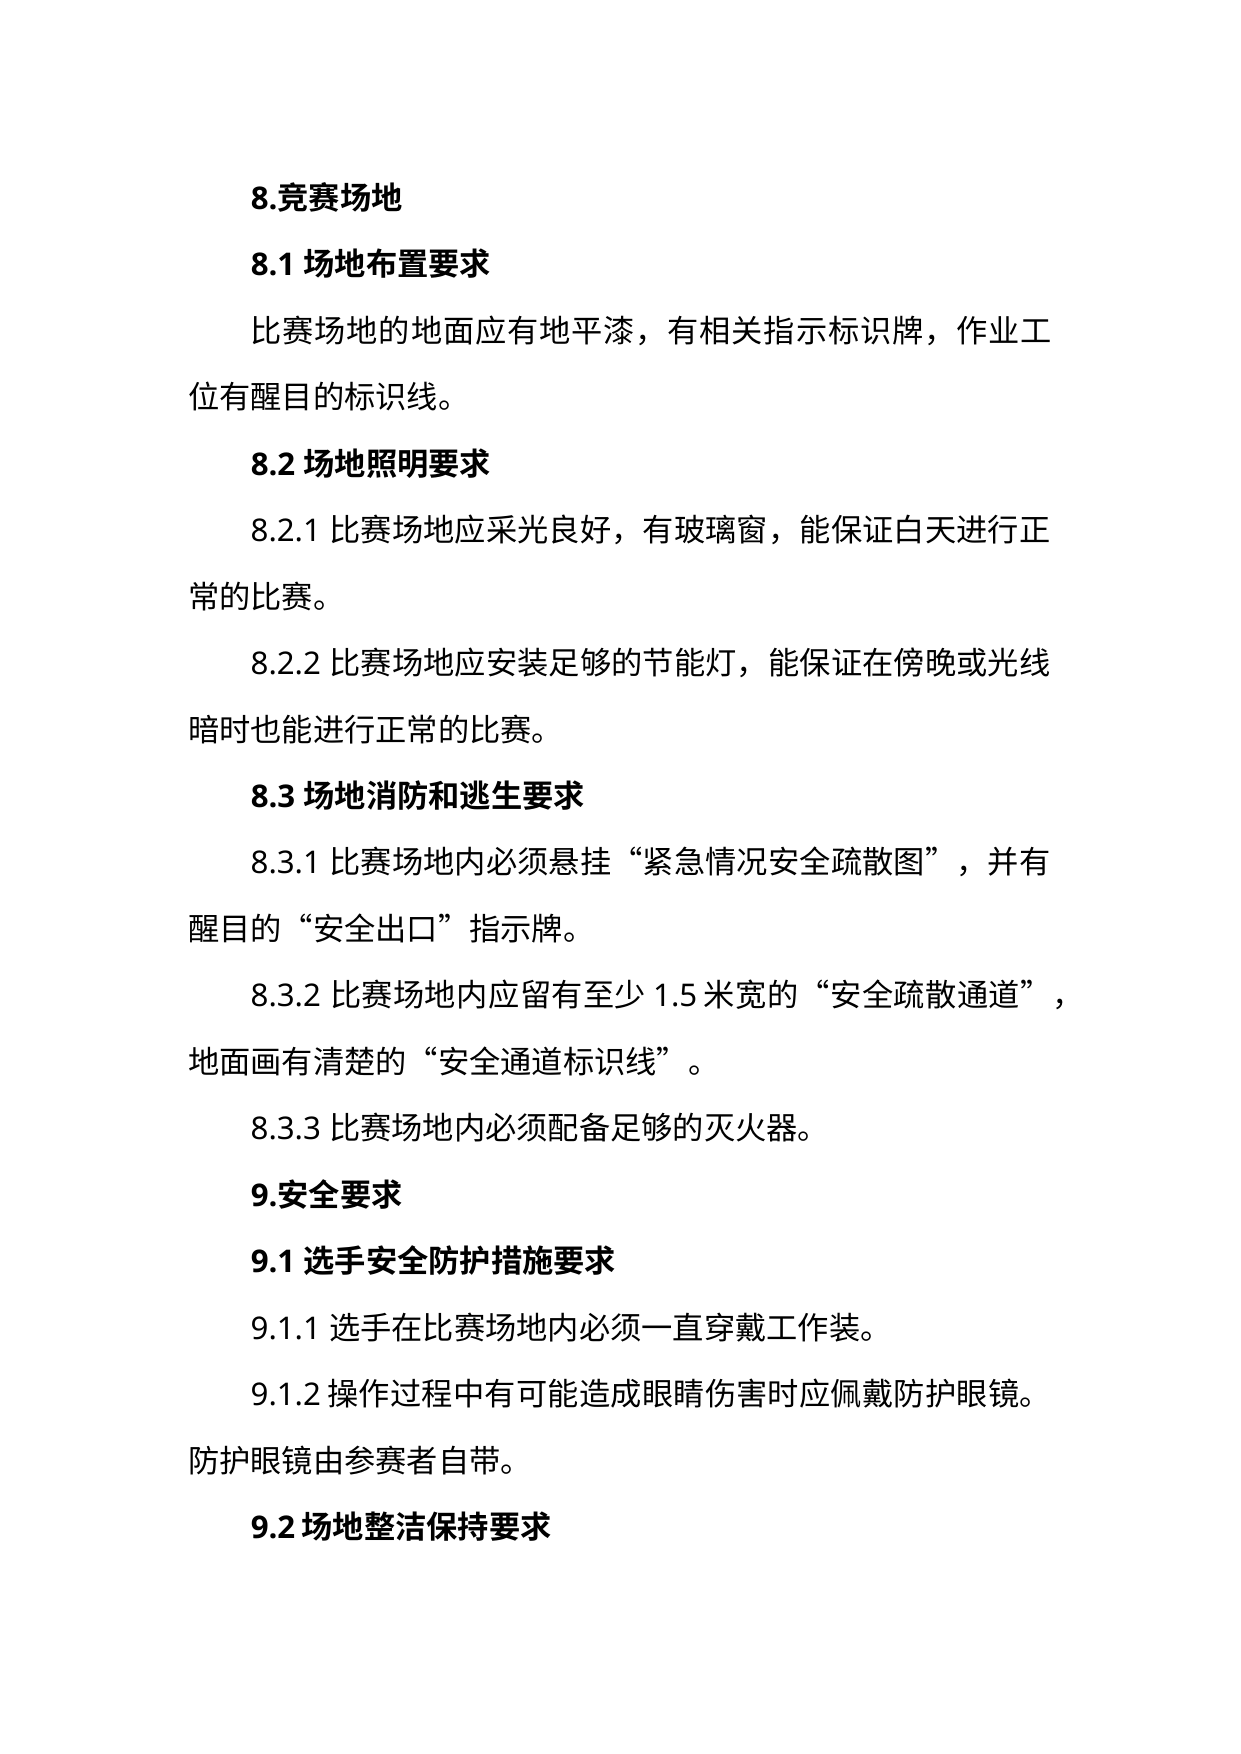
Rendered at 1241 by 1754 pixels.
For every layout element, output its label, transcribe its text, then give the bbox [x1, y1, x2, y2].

text 9.2场地整洁保持要求 [188, 1492, 1052, 1558]
text 8.3.2 比赛场地内应留有至少1.5米宽的“安全疏散通道”，地面画有清楚的“安全通道标识线”。 [188, 960, 1052, 1093]
text 9.1 选手安全防护措施要求 [188, 1226, 1052, 1292]
text 9.安全要求 [188, 1159, 1052, 1226]
text 8.3 场地消防和逃生要求 [188, 761, 1052, 827]
text 8.2 场地照明要求 [188, 428, 1052, 495]
text 8.3.3 比赛场地内必须配备足够的灭火器。 [188, 1093, 1052, 1159]
text 9.1.1 选手在比赛场地内必须一直穿戴工作装。 [188, 1292, 1052, 1359]
text 8.竞赛场地 [188, 162, 1052, 229]
text 比赛场地的地面应有地平漆，有相关指示标识牌，作业工位有醒目的标识线。 [188, 295, 1052, 428]
text 8.3.1 比赛场地内必须悬挂“紧急情况安全疏散图”，并有醒目的“安全出口”指示牌。 [188, 827, 1052, 960]
text 9.1.2操作过程中有可能造成眼睛伤害时应佩戴防护眼镜。防护眼镜由参赛者自带。 [188, 1359, 1052, 1492]
text 8.2.2 比赛场地应安装足够的节能灯，能保证在傍晚或光线暗时也能进行正常的比赛。 [188, 628, 1052, 761]
text 8.2.1 比赛场地应采光良好，有玻璃窗，能保证白天进行正常的比赛。 [188, 495, 1052, 628]
text 8.1 场地布置要求 [188, 229, 1052, 295]
